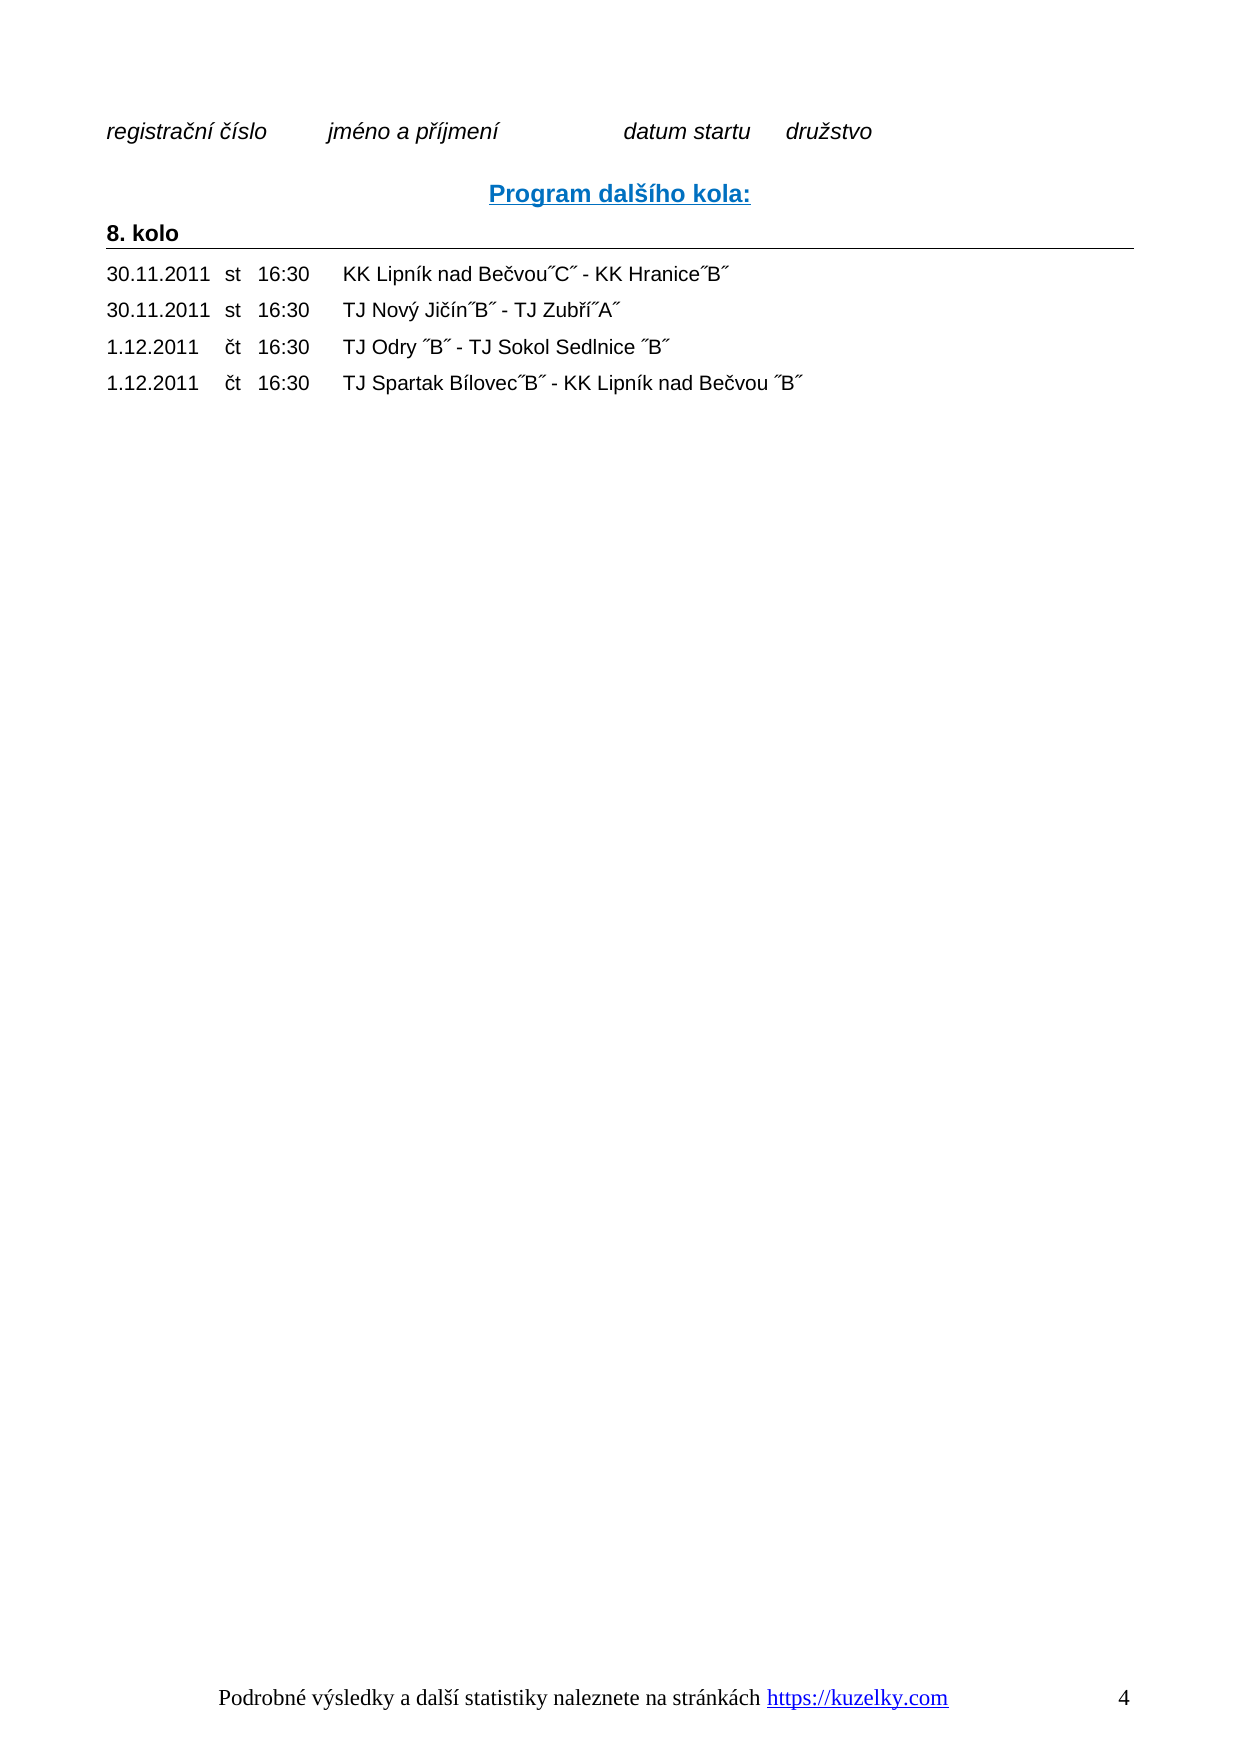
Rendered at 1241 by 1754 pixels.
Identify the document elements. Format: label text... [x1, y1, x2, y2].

text 1.12.2011 čt 16:30 TJ Spartak Bílovec˝B˝ - KK Lipník nad Bečvou ˝B˝ [106, 371, 1134, 395]
text registrační číslo jméno a příjmení datum startu družstvo [106, 118, 1134, 144]
text Program dalšího kola: [94, 178, 1145, 207]
text 30.11.2011 st 16:30 TJ Nový Jičín˝B˝ - TJ Zubří˝A˝ [106, 298, 1134, 322]
text 8. kolo [106, 220, 1134, 248]
text 30.11.2011 st 16:30 KK Lipník nad Bečvou˝C˝ - KK Hranice˝B˝ [106, 262, 1134, 286]
text 1.12.2011 čt 16:30 TJ Odry ˝B˝ - TJ Sokol Sedlnice ˝B˝ [106, 335, 1134, 359]
